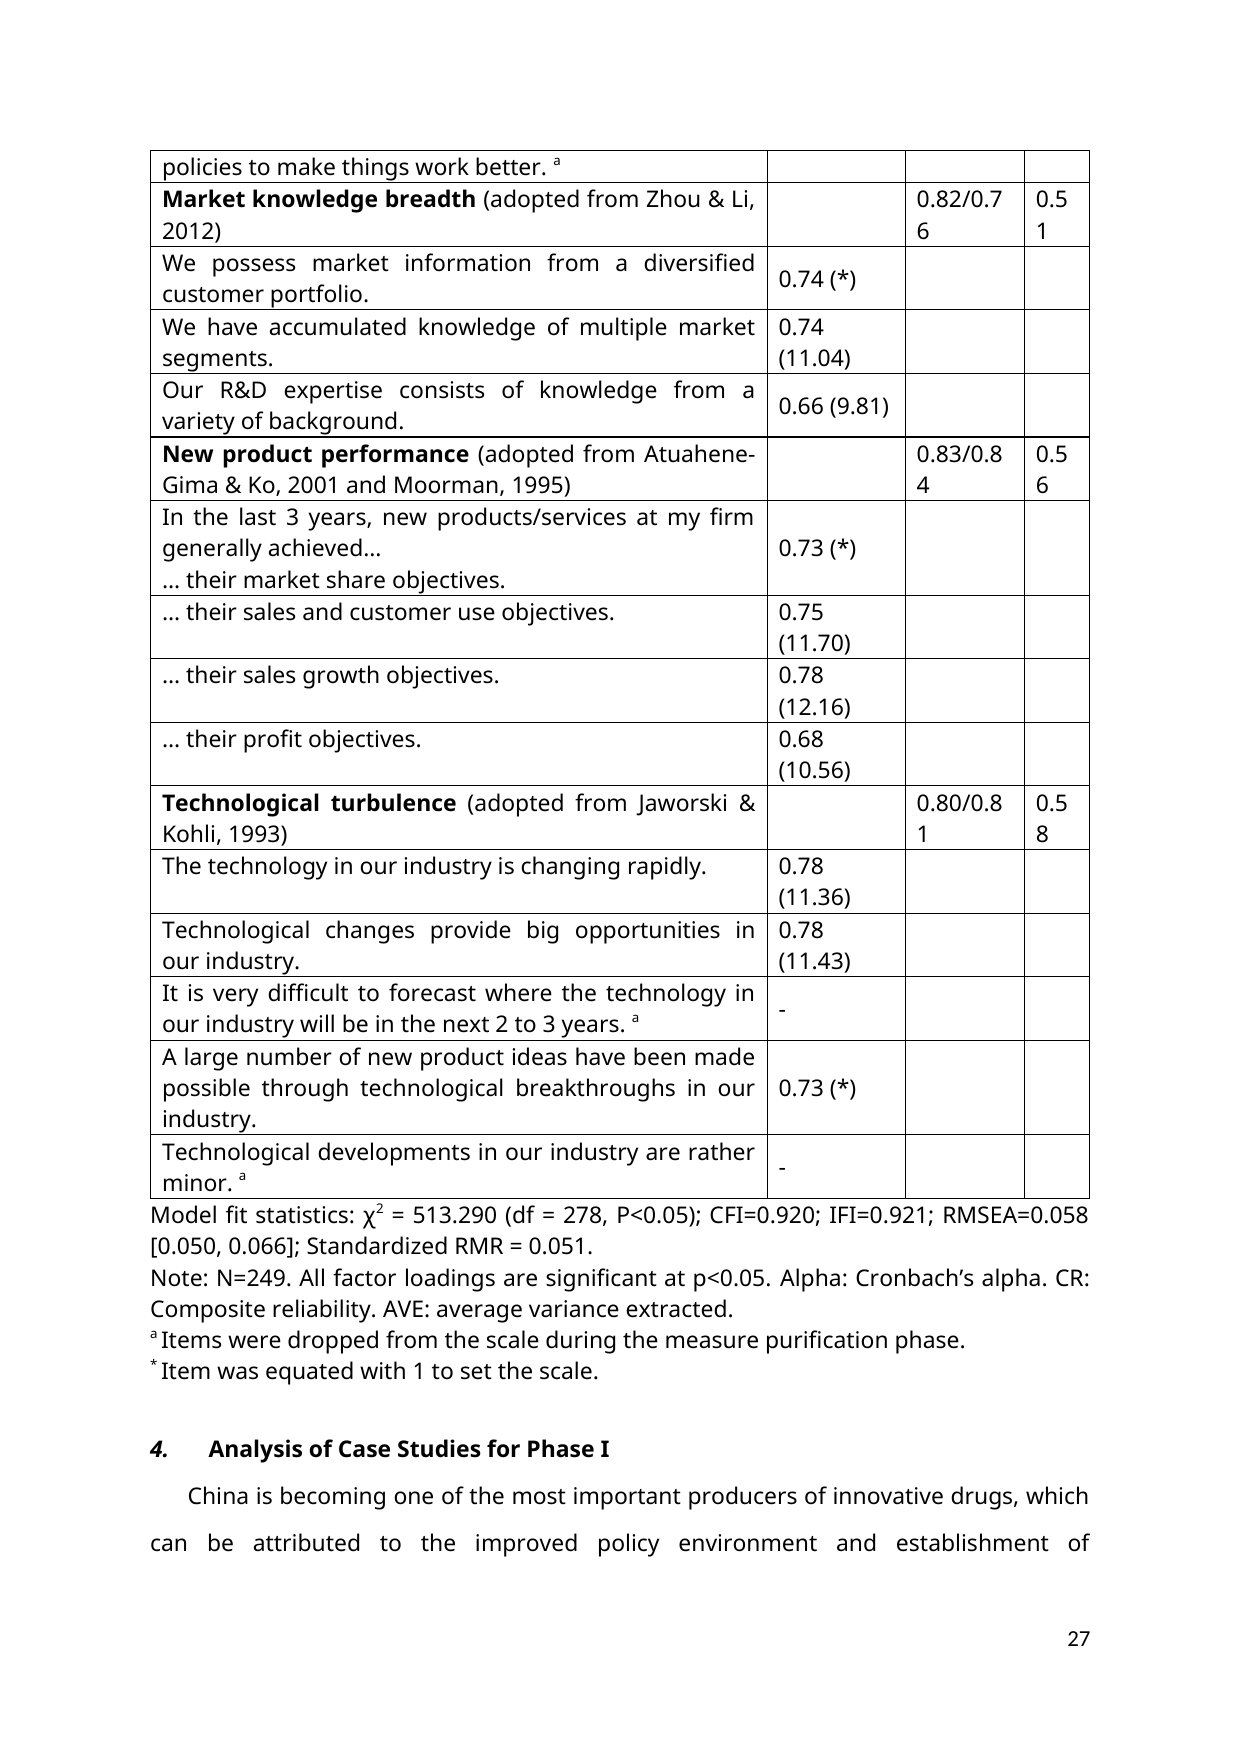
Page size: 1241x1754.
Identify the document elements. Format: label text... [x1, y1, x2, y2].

table_cell [906, 1041, 1024, 1134]
table_cell [1025, 850, 1089, 912]
table_cell 0.83/0.84 [906, 438, 1024, 500]
list Analysis of Case Studies for Phase I [150, 1433, 1090, 1464]
table_cell [906, 659, 1024, 722]
table_cell - [768, 151, 905, 182]
table_cell A large number of new product ideas have been made possible through technological breakthroughs in our industry. [151, 1041, 767, 1134]
table_cell [768, 786, 905, 849]
table_cell The technology in our industry is changing rapidly. [151, 850, 767, 912]
table_cell [768, 183, 905, 246]
table_cell [1025, 310, 1089, 373]
table_cell [906, 977, 1024, 1039]
table_cell 0.82/0.76 [906, 183, 1024, 246]
table_cell … their profit objectives. [151, 723, 767, 785]
table_cell - [768, 1135, 905, 1198]
table_cell 0.74 (11.04) [768, 310, 905, 373]
table_cell We have accumulated knowledge of multiple market segments. [151, 310, 767, 373]
table_cell [1025, 659, 1089, 722]
table_cell [906, 374, 1024, 436]
table_cell [768, 438, 905, 500]
table_cell [906, 596, 1024, 658]
table_cell It is very difficult to forecast where the technology in our industry will be in the next 2 to 3 years. a [151, 977, 767, 1039]
table_cell 0.78 (11.43) [768, 914, 905, 976]
table_cell [906, 310, 1024, 373]
table_cell … their sales growth objectives. [151, 659, 767, 722]
text a Items were dropped from the scale during the measure purification phase. [150, 1324, 1090, 1355]
table_cell [906, 247, 1024, 309]
table_cell [1025, 1041, 1089, 1134]
table_cell [1025, 596, 1089, 658]
table_cell 0.51 [1025, 183, 1089, 246]
text Note: N=249. All factor loadings are significant at p<0.05. Alpha: Cronbach’s alpha. CR: Composite reliability. AVE: average variance extracted. [150, 1261, 1090, 1324]
table_cell 0.56 [1025, 438, 1089, 500]
table_cell [906, 501, 1024, 595]
table_cell [1025, 914, 1089, 976]
table_cell Our R&D expertise consists of knowledge from a variety of background. [151, 374, 767, 436]
table_cell In the last 3 years, new products/services at my firm generally achieved… … their market share objectives. [151, 501, 767, 595]
table_cell - [768, 977, 905, 1039]
table_cell 0.73 (*) [768, 1041, 905, 1134]
text * Item was equated with 1 to set the scale. [150, 1355, 1090, 1386]
table_cell 0.68 (10.56) [768, 723, 905, 785]
table_cell 0.73 (*) [768, 501, 905, 595]
table_cell Market knowledge breadth (adopted from Zhou & Li, 2012) [151, 183, 767, 246]
table_cell [1025, 977, 1089, 1039]
table_cell [1025, 151, 1089, 182]
table_cell 0.78 (12.16) [768, 659, 905, 722]
table_cell 0.75 (11.70) [768, 596, 905, 658]
table_cell [906, 850, 1024, 912]
table_cell [1025, 247, 1089, 309]
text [150, 1480, 1090, 1558]
table_cell Technological turbulence (adopted from Jaworski & Kohli, 1993) [151, 786, 767, 849]
table_cell 0.78 (11.36) [768, 850, 905, 912]
table_cell 0.66 (9.81) [768, 374, 905, 436]
table_cell [906, 1135, 1024, 1198]
table_cell [1025, 1135, 1089, 1198]
table_cell 0.80/0.81 [906, 786, 1024, 849]
table_cell [906, 723, 1024, 785]
text Model fit statistics: χ2 = 513.290 (df = 278, P<0.05); CFI=0.920; IFI=0.921; RMSEA=0.058 [0.050, 0.066]; Standardized RMR = 0.051. [150, 1199, 1090, 1261]
table_cell We possess market information from a diversified customer portfolio. [151, 247, 767, 309]
table_cell Technological developments in our industry are rather minor. a [151, 1135, 767, 1198]
table_cell 0.58 [1025, 786, 1089, 849]
table_cell 0.74 (*) [768, 247, 905, 309]
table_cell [151, 151, 767, 182]
table_cell [1025, 374, 1089, 436]
table_cell … their sales and customer use objectives. [151, 596, 767, 658]
table_cell [906, 151, 1024, 182]
table_cell Technological changes provide big opportunities in our industry. [151, 914, 767, 976]
table_cell [1025, 723, 1089, 785]
table_cell [906, 914, 1024, 976]
table_cell [1025, 501, 1089, 595]
table_cell New product performance (adopted from Atuahene-Gima & Ko, 2001 and Moorman, 1995) [151, 438, 767, 500]
